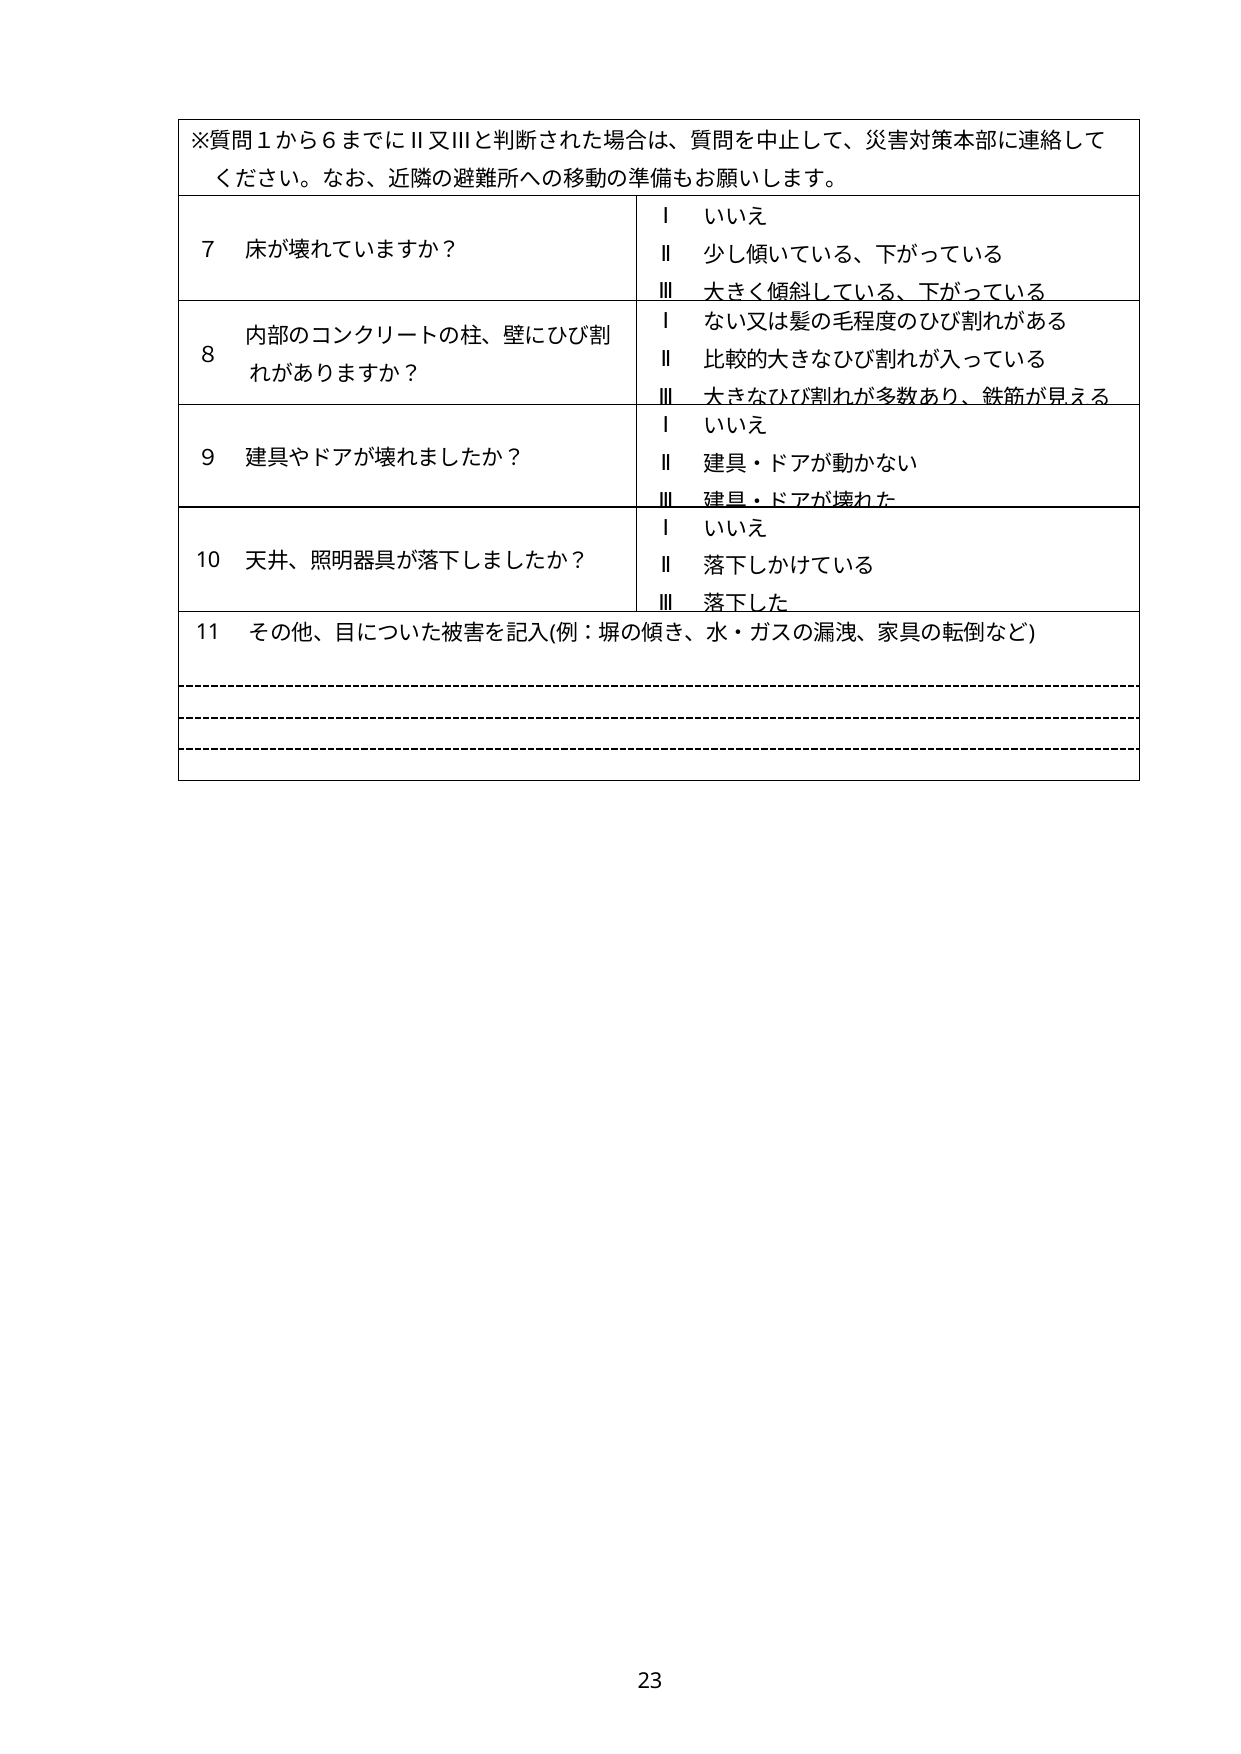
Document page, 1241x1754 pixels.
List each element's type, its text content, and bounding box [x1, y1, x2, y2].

table_cell 内部のコンクリートの柱、壁にひび割 れがありますか？ [238, 301, 636, 404]
table_cell いいえ 少し傾いている、下がっている 大きく傾斜している、下がっている [695, 196, 1139, 300]
table_cell いいえ 建具・ドアが動かない 建具・ドアが壊れた [695, 405, 1139, 506]
table_cell [179, 717, 1139, 748]
table_cell ７ [179, 196, 238, 300]
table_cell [695, 301, 1139, 404]
table_cell 10 [179, 508, 238, 611]
table_cell ９ [179, 405, 238, 506]
table_cell [179, 685, 1139, 717]
table_cell Ⅰ Ⅱ Ⅲ [637, 301, 695, 404]
table_cell その他、目についた被害を記入(例：塀の傾き、水・ガスの漏洩、家具の転倒など) [238, 612, 1139, 685]
table_cell 床が壊れていますか？ [238, 196, 636, 300]
table_cell いいえ 落下しかけている 落下した [695, 508, 1139, 611]
table_cell Ⅰ Ⅱ Ⅲ [637, 196, 695, 300]
table_cell 天井、照明器具が落下しましたか？ [238, 508, 636, 611]
table_cell [179, 748, 1139, 780]
table_cell Ⅰ Ⅱ Ⅲ [637, 508, 695, 611]
table_cell Ⅰ Ⅱ Ⅲ [637, 405, 695, 506]
table_cell ※質問１から６までにⅡ又Ⅲと判断された場合は、質問を中止して、災害対策本部に連絡して ください。なお、近隣の避難所への移動の準備もお願いします。 [179, 120, 1139, 194]
table_cell 建具やドアが壊れましたか？ [238, 405, 636, 506]
table_cell ８ [179, 301, 238, 404]
table_cell 11 [179, 612, 238, 685]
